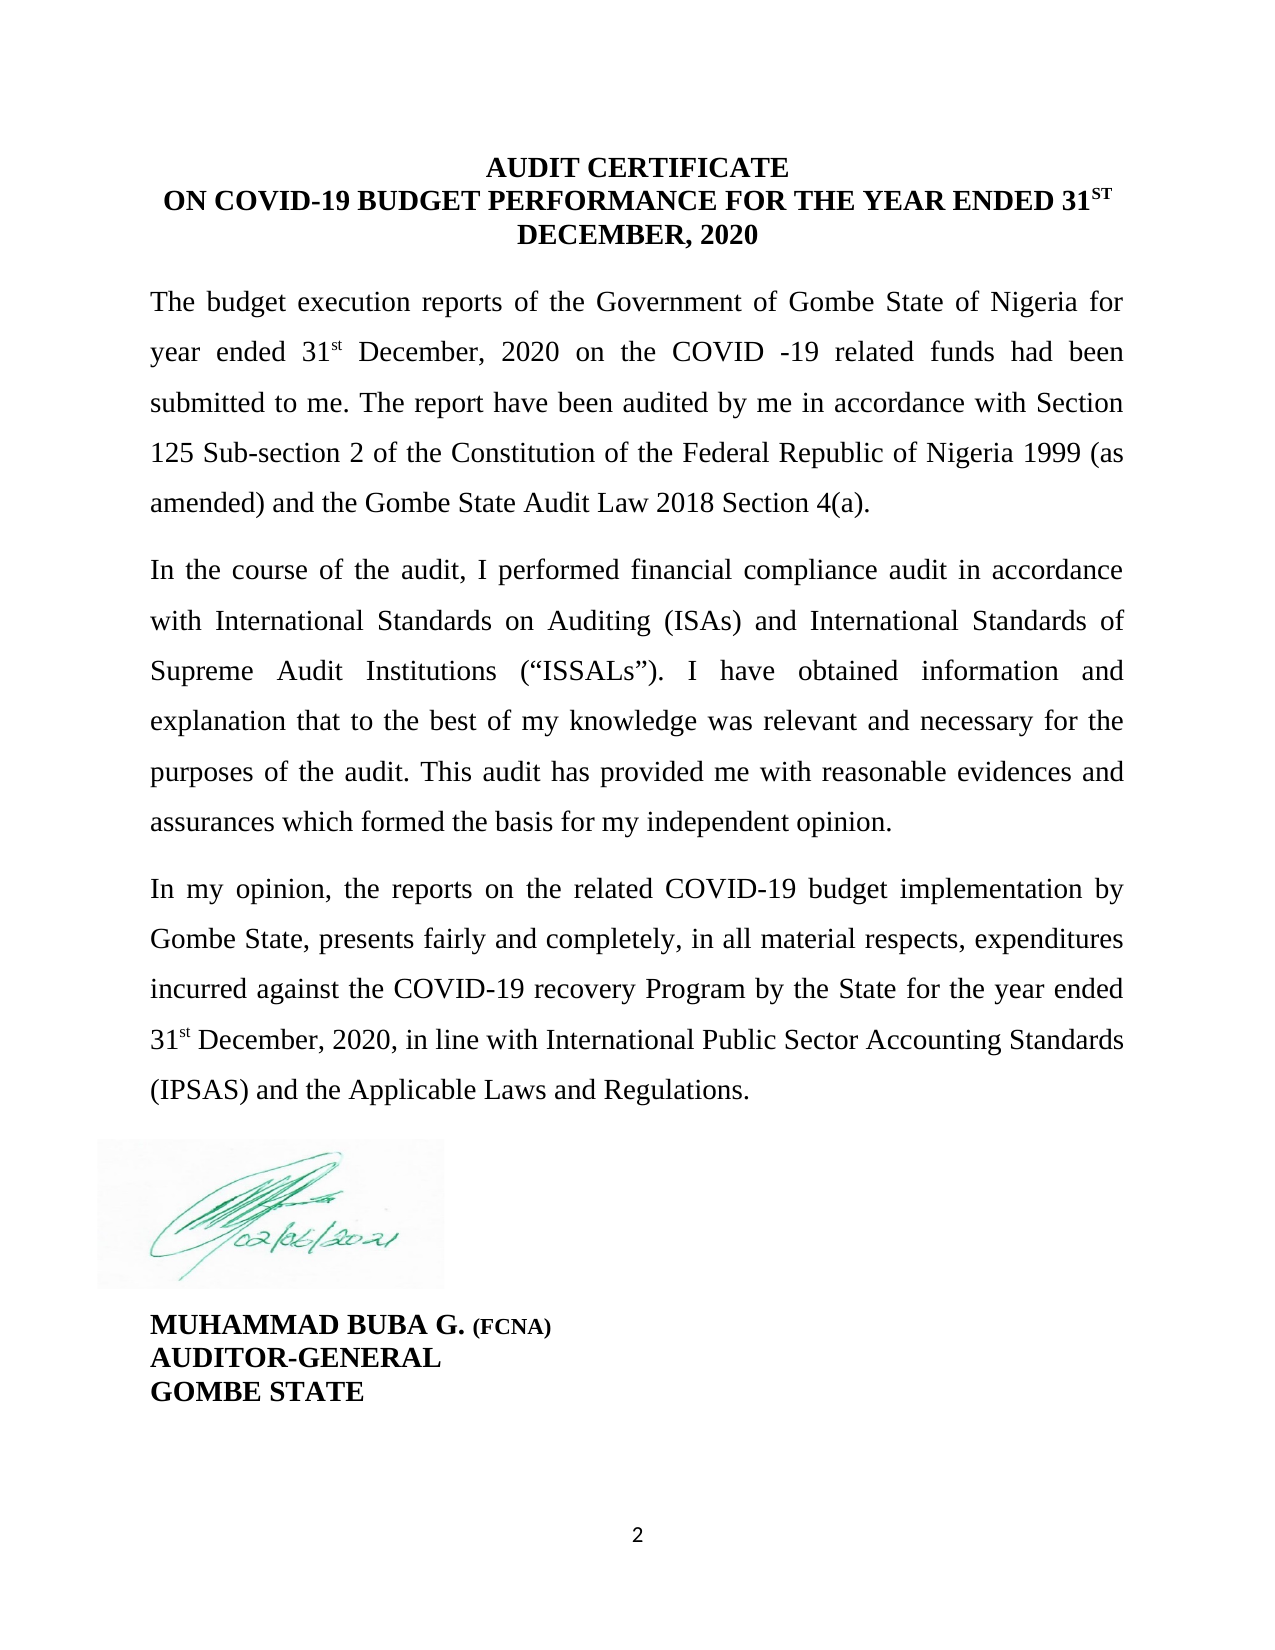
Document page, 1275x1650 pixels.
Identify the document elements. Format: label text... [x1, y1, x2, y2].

text on covid-19 budget performance for the year ended 31st december, 2020 [150, 183, 1125, 251]
text audit certificate [150, 150, 1125, 183]
text GOMBE STATE [150, 1374, 1125, 1407]
text MUHAMMAD BUBA G. (FCNA) [150, 1307, 1125, 1340]
text The budget execution reports of the Government of Gombe State of Nigeria for year ended 31st December, 2020 on the COVID -19 related funds had been submitted to me. The report have been audited by me in accordance with Section 125 Sub-section 2 of the Constitution of the Federal Republic of Nigeria 1999 (as amended) and the Gombe State Audit Law 2018 Section 4(a). [150, 284, 1125, 519]
picture [97, 1139, 445, 1289]
text In the course of the audit, I performed financial compliance audit in accordance with International Standards on Auditing (ISAs) and International Standards of Supreme Audit Institutions (“ISSALs”). I have obtained information and explanation that to the best of my knowledge was relevant and necessary for the purposes of the audit. This audit has provided me with reasonable evidences and assurances which formed the basis for my independent opinion. [150, 552, 1125, 837]
text In my opinion, the reports on the related COVID-19 budget implementation by Gombe State, presents fairly and completely, in all material respects, expenditures incurred against the COVID-19 recovery Program by the State for the year ended 31st December, 2020, in line with International Public Sector Accounting Standards (IPSAS) and the Applicable Laws and Regulations. [150, 871, 1125, 1106]
text AUDITOR-GENERAL [150, 1340, 1125, 1374]
